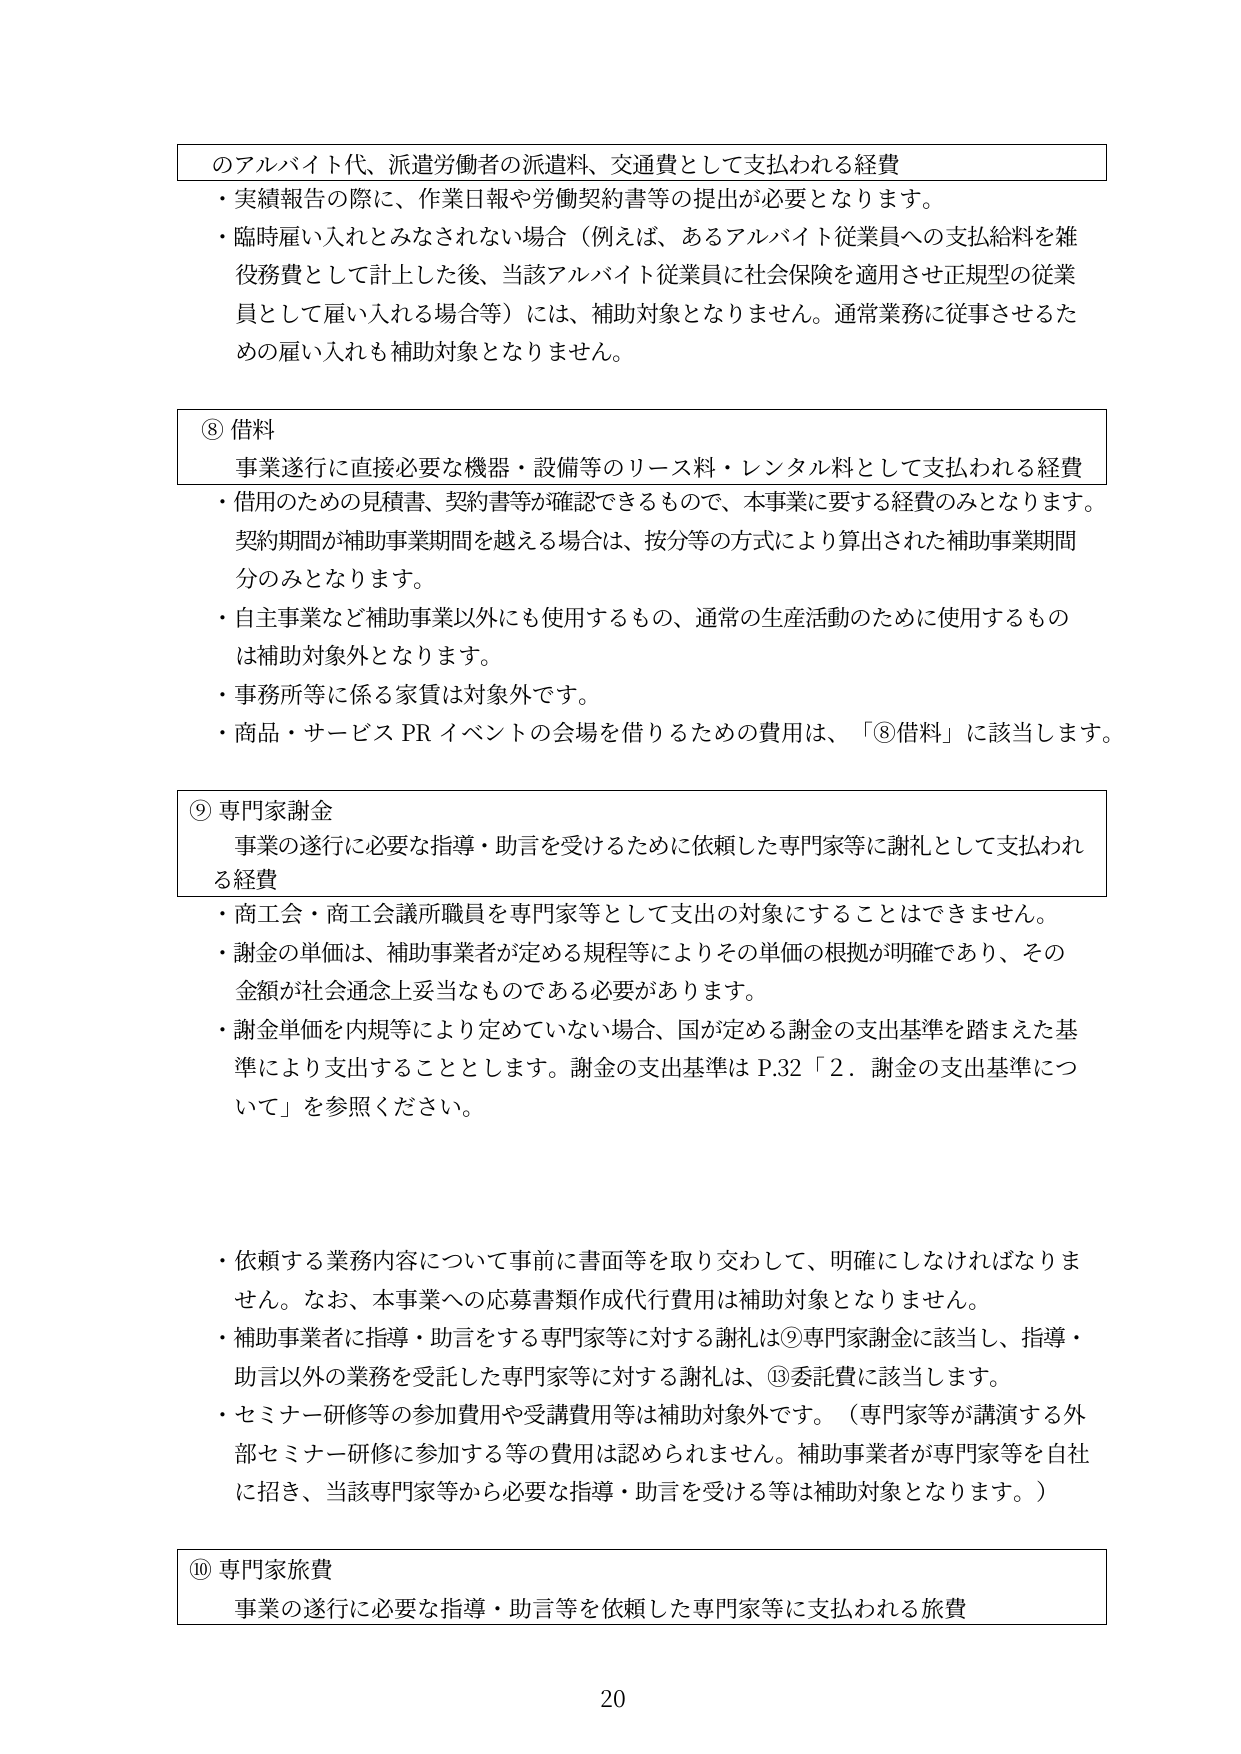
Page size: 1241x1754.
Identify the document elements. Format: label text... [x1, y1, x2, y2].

table_header ⑨ 専門家謝金 事業の遂行に必要な指導・助言を受けるために依頼した専門家等に謝礼として支払われる経費 [178, 791, 1106, 896]
text ・補助事業者に指導・助言をする専門家等に対する謝礼は⑨専門家謝金に該当し、指導・助言以外の業務を受託した専門家等に対する謝礼は、⑬委託費に該当します。 [212, 1320, 1091, 1391]
text ・セミナー研修等の参加費用や受講費用等は補助対象外です。（専門家等が講演する外部セミナー研修に参加する等の費用は認められません。補助事業者が専門家等を自社に招き、当該専門家等から必要な指導・助言を受ける等は補助対象となります。） [212, 1397, 1091, 1507]
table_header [178, 145, 1106, 179]
text ・商工会・商工会議所職員を専門家等として支出の対象にすることはできません。 [212, 897, 1166, 929]
text ・謝金の単価は、補助事業者が定める規程等によりその単価の根拠が明確であり、その金額が社会通念上妥当なものである必要があります。 [212, 935, 1079, 1006]
table_header ⑩ 専門家旅費 事業の遂行に必要な指導・助言等を依頼した専門家等に支払われる旅費 [178, 1550, 1106, 1624]
text ・自主事業など補助事業以外にも使用するもの、通常の生産活動のために使用するものは補助対象外となります。 [212, 600, 1079, 671]
text ・臨時雇い入れとみなされない場合（例えば、あるアルバイト従業員への支払給料を雑役務費として計上した後、当該アルバイト従業員に社会保険を適用させ正規型の従業員として雇い入れる場合等）には、補助対象となりません。通常業務に従事させるための雇い入れも補助対象となりません。 [212, 219, 1079, 367]
text ・実績報告の際に、作業日報や労働契約書等の提出が必要となります。 [212, 181, 1166, 213]
text ・依頼する業務内容について事前に書面等を取り交わして、明確にしなければなりません。なお、本事業への応募書類作成代行費用は補助対象となりません。 [212, 1243, 1091, 1314]
text ・借用のための見積書、契約書等が確認できるもので、本事業に要する経費のみとなります。契約期間が補助事業期間を越える場合は、按分等の方式により算出された補助事業期間分のみとなります。 [212, 485, 1091, 594]
text ・事務所等に係る家賃は対象外です。 [212, 677, 1166, 710]
table_header ⑧ 借料 事業遂行に直接必要な機器・設備等のリース料・レンタル料として支払われる経費 [178, 410, 1106, 483]
text ・謝金単価を内規等により定めていない場合、国が定める謝金の支出基準を踏まえた基準により支出することとします。謝金の支出基準はP.32「２．謝金の支出基準について」を参照ください。 [212, 1012, 1079, 1122]
text ・商品・サービス PR イベントの会場を借りるための費用は、「⑧借料」に該当します。 [212, 715, 1166, 748]
